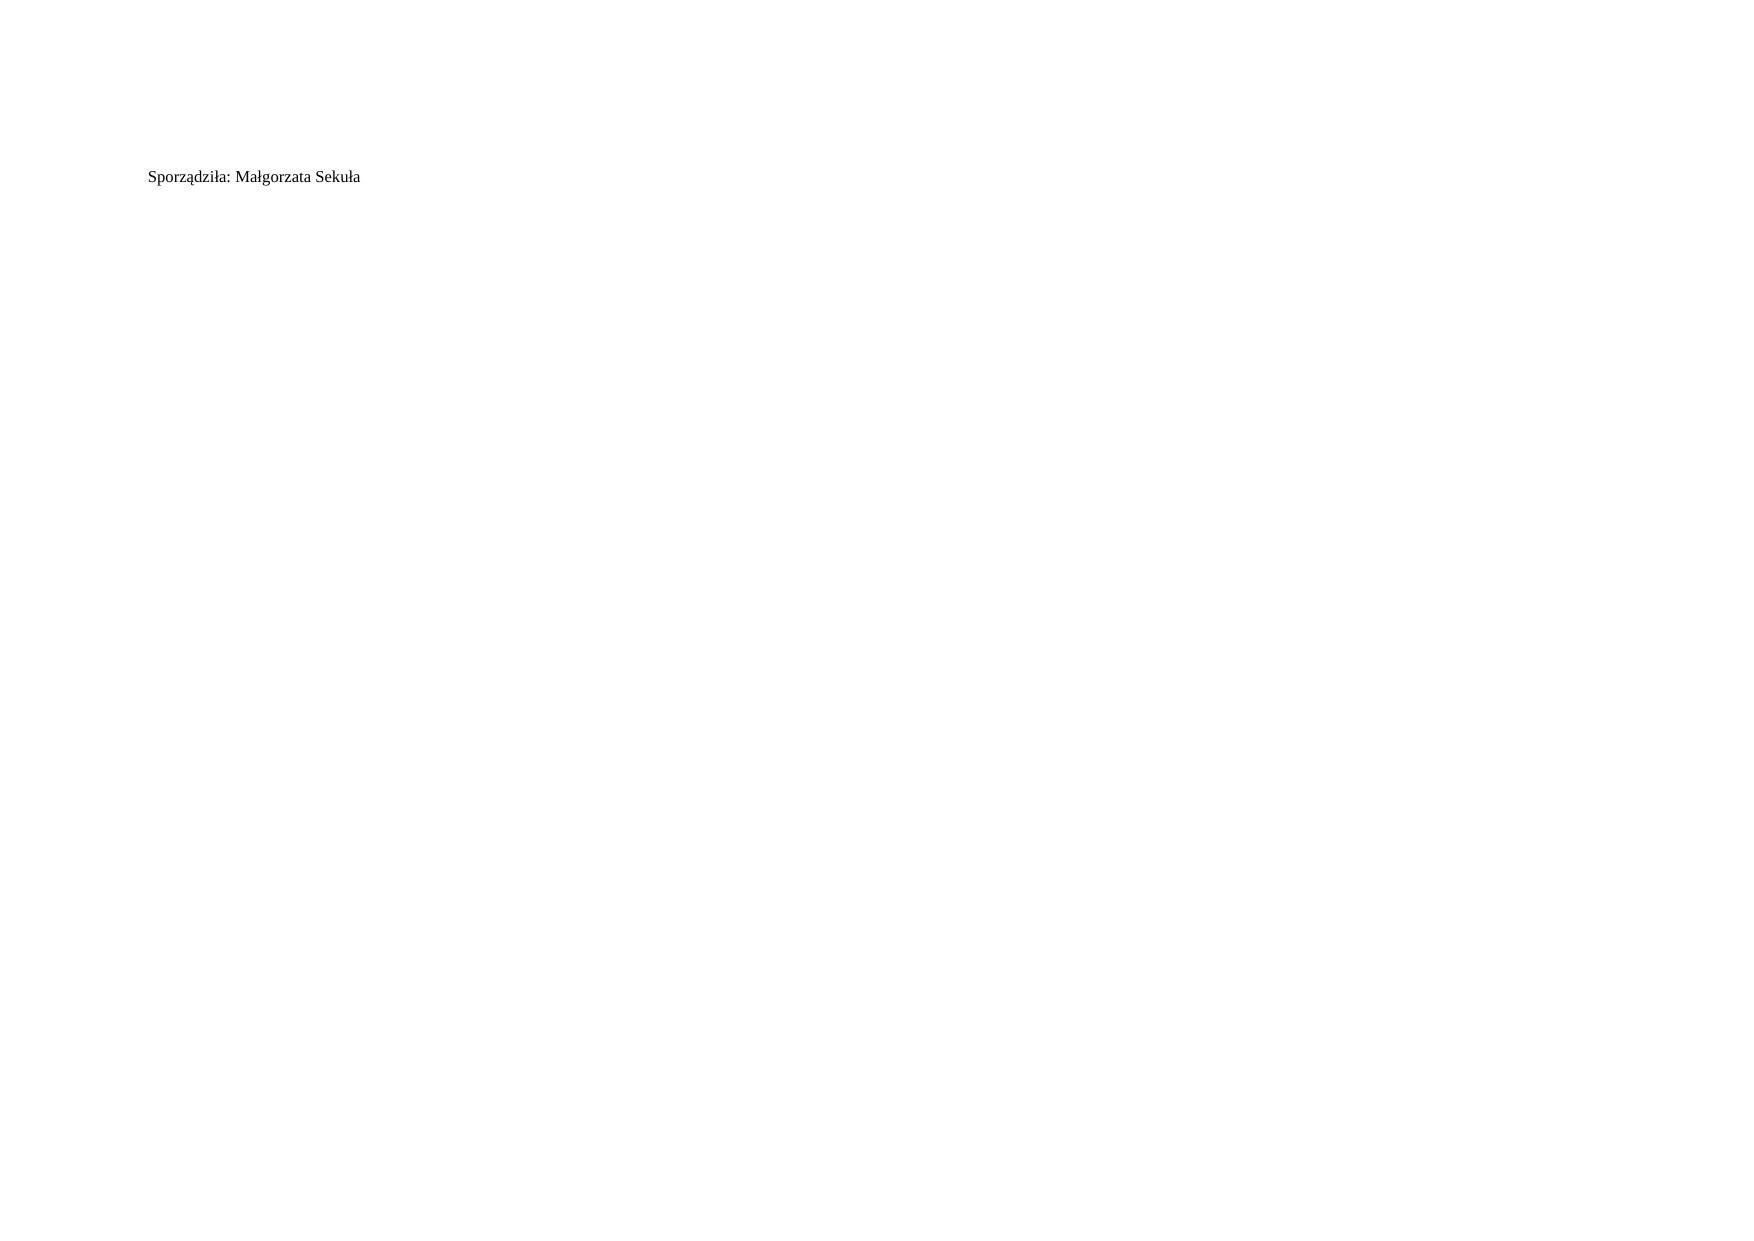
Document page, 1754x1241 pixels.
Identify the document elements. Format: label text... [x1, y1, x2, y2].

text Sporządziła: Małgorzata Sekuła [148, 167, 1606, 186]
